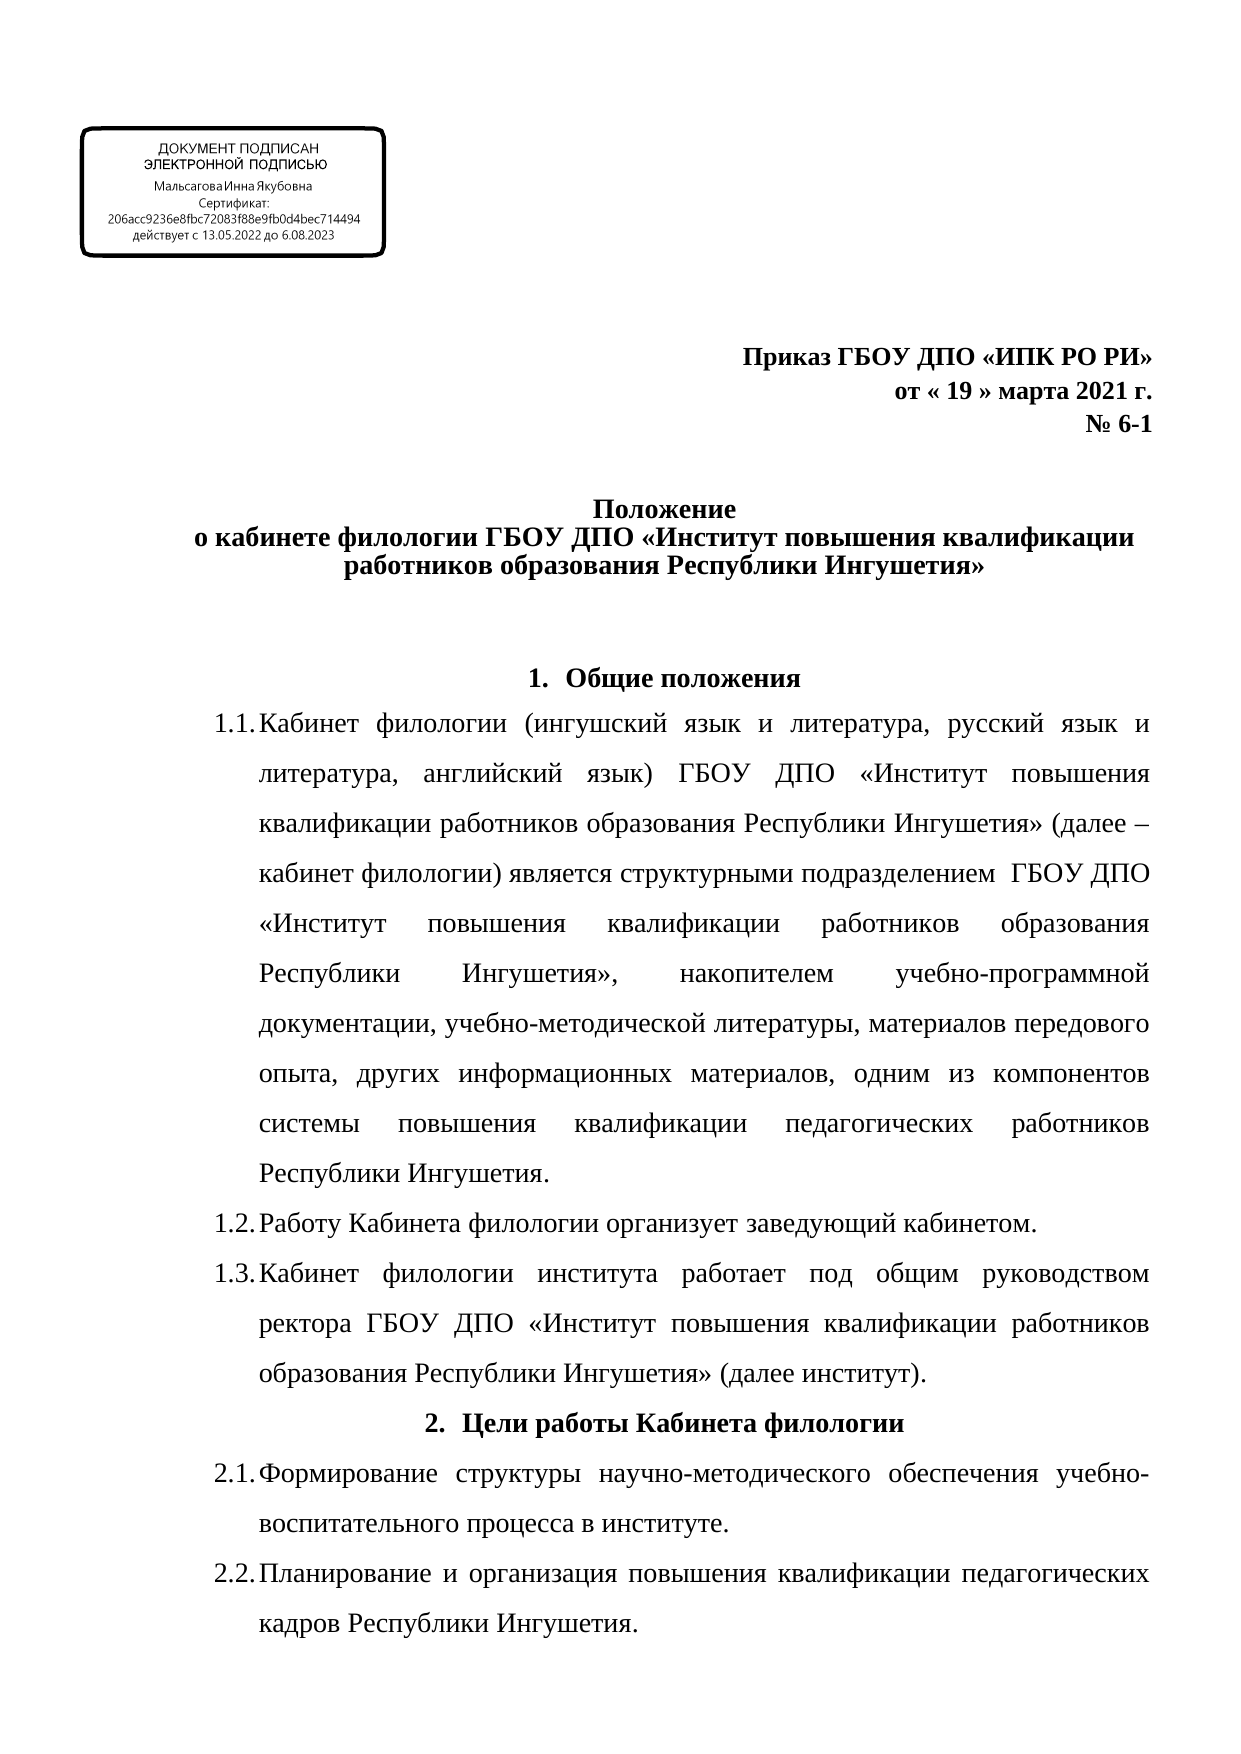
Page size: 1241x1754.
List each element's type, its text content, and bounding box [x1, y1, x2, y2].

text Приказ ГБОУ ДПО «ИПК РО РИ» [178, 339, 1153, 373]
list Общие положения [176, 665, 1153, 693]
list Планирование и организация повышения квалификации педагогических кадров Республики Ингушетия. [213, 1543, 1151, 1643]
list Кабинет филологии института работает под общим руководством ректора ГБОУ ДПО «Институт повышения квалификации работников образования Республики Ингушетия» (далее институт). [213, 1243, 1151, 1393]
list Работу Кабинета филологии организует заведующий кабинетом. [213, 1193, 1151, 1243]
list Цели работы Кабинета филологии [176, 1393, 1153, 1443]
text от « 19 » марта 2021 г. [178, 373, 1153, 406]
list Кабинет филологии (ингушский язык и литература, русский язык и литература, английский язык) ГБОУ ДПО «Институт повышения квалификации работников образования Республики Ингушетия» (далее – кабинет филологии) является структурными подразделением ГБОУ ДПО «Институт повышения квалификации работников образования Республики Ингушетия», накопителем учебно-программной документации, учебно-методической литературы, материалов передового опыта, других информационных материалов, одним из компонентов системы повышения квалификации педагогических работников Республики Ингушетия. [213, 693, 1151, 1193]
text № 6-1 [178, 406, 1153, 440]
text Положение [176, 496, 1153, 524]
list Формирование структуры научно-методического обеспечения учебно-воспитательного процесса в институте. [213, 1443, 1151, 1543]
text о кабинете филологии ГБОУ ДПО «Институт повышения квалификации работников образования Республики Ингушетия» [176, 524, 1153, 580]
